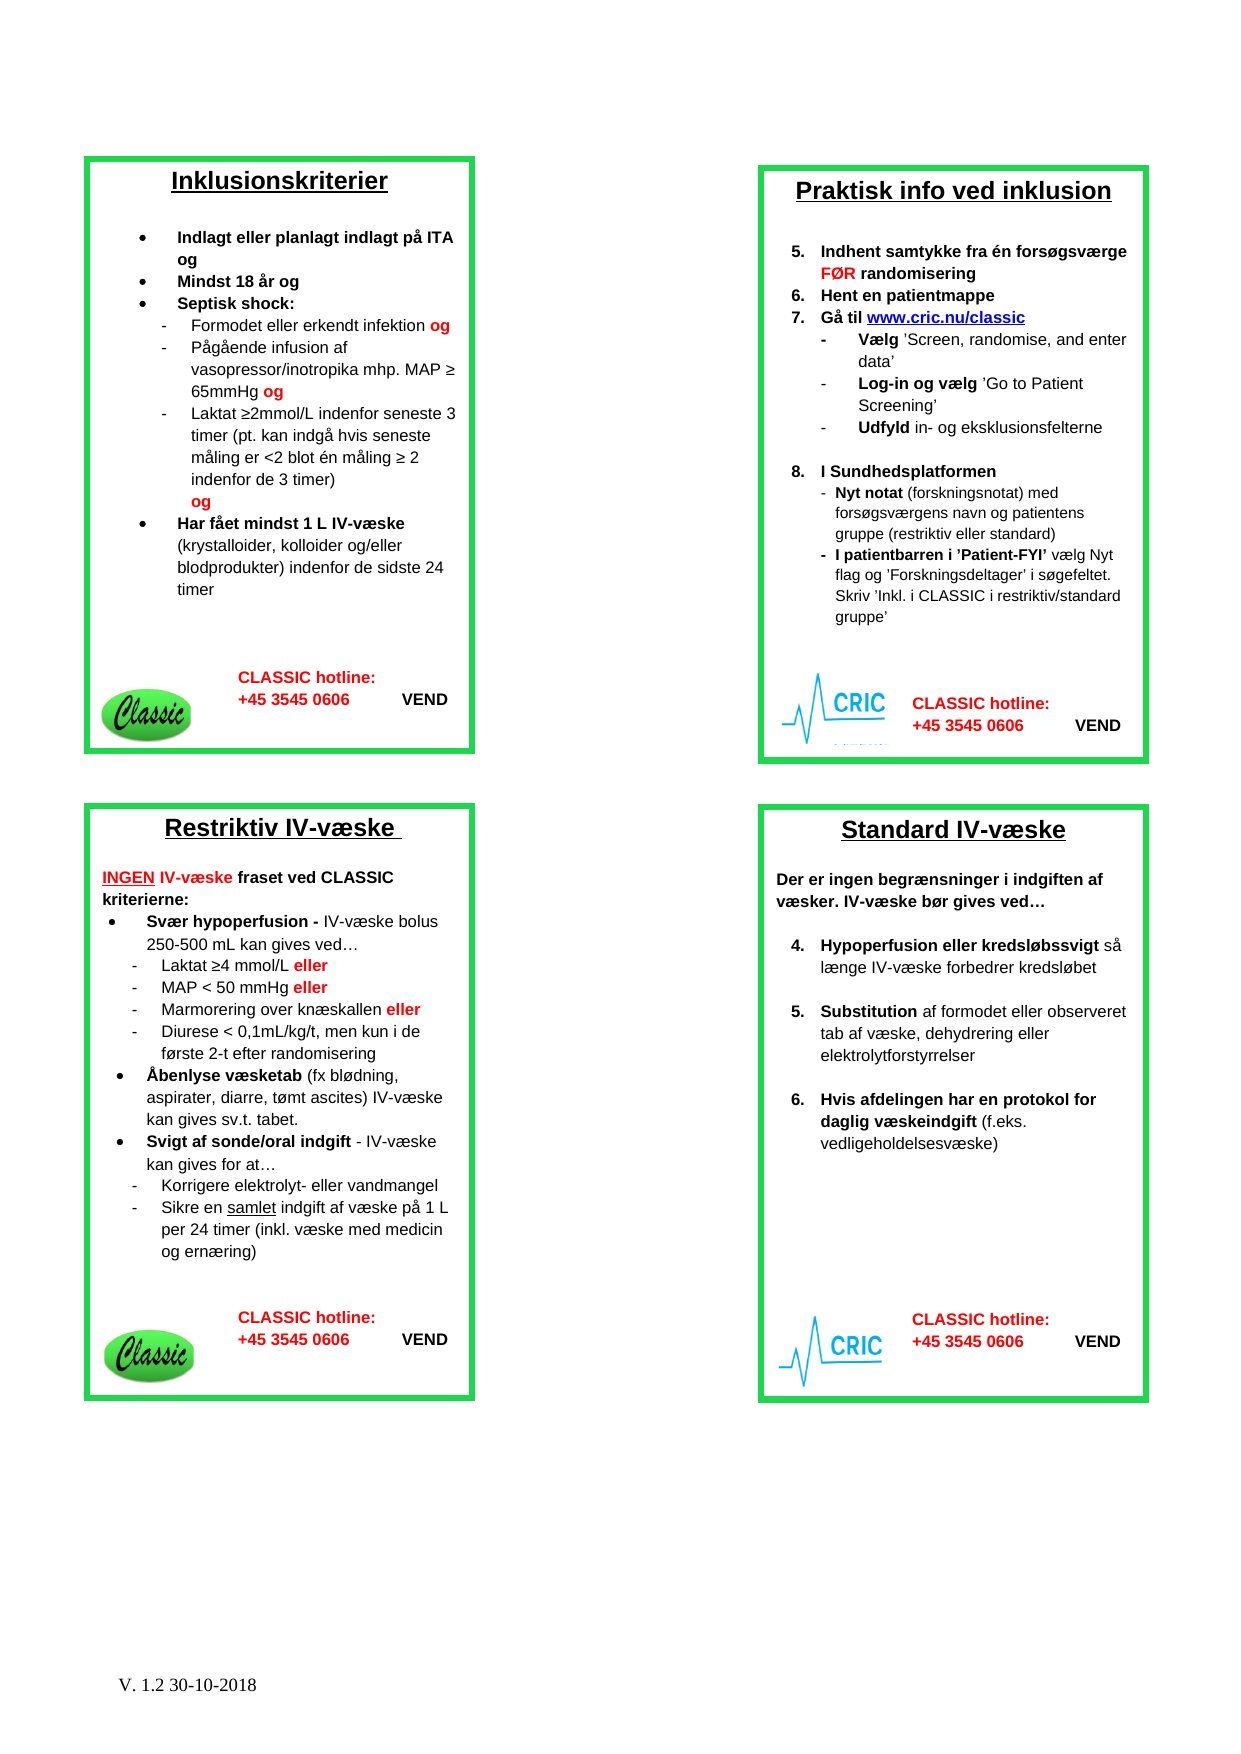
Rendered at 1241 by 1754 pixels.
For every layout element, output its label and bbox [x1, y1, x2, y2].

picture [102, 1328, 194, 1381]
picture [776, 1311, 886, 1387]
picture [779, 669, 889, 745]
picture [100, 687, 191, 740]
